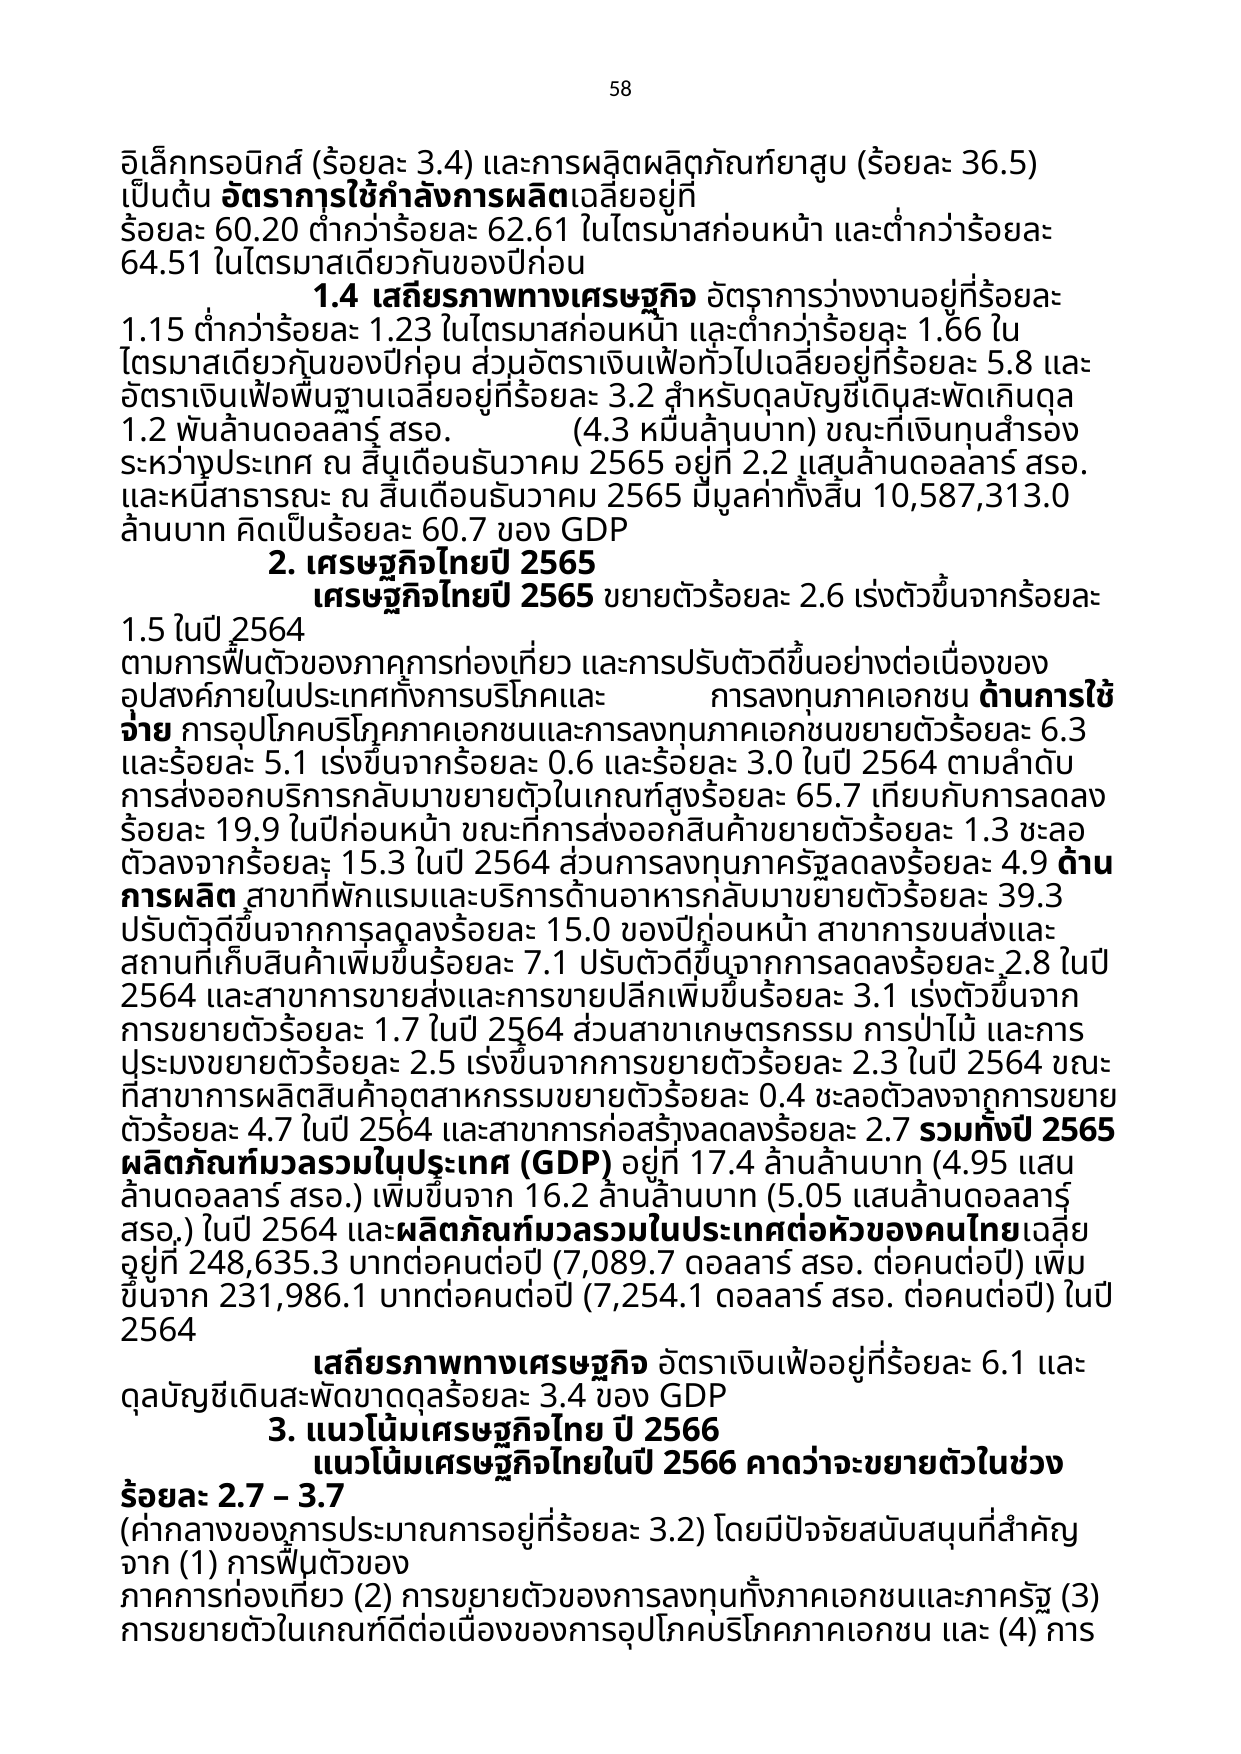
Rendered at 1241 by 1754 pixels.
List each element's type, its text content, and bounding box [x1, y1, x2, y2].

text 3. แนวโน้มเศรษฐกิจไทย ปี 2566 [120, 1414, 1120, 1448]
text 2. เศรษฐกิจไทยปี 2565 [120, 548, 1120, 581]
text เสถียรภาพทางเศรษฐกิจ อัตราเงินเฟ้ออยู่ที่ร้อยละ 6.1 และดุลบัญชีเดินสะพัดขาดดุลร้อยละ 3.4 ของ GDP [120, 1348, 1120, 1414]
text เศรษฐกิจไทยปี 2565 ขยายตัวร้อยละ 2.6 เร่งตัวขึ้นจากร้อยละ 1.5 ในปี 2564 ตามการฟื้นตัวของภาคการท่องเที่ยว และการปรับตัวดีขึ้นอย่างต่อเนื่องของอุปสงค์ภายในประเทศทั้งการบริโภคและ การลงทุนภาคเอกชน ด้านการใช้จ่าย การอุปโภคบริโภคภาคเอกชนและการลงทุนภาคเอกชนขยายตัวร้อยละ 6.3 และร้อยละ 5.1 เร่งขึ้นจากร้อยละ 0.6 และร้อยละ 3.0 ในปี 2564 ตามลำดับ การส่งออกบริการกลับมาขยายตัวในเกณฑ์สูงร้อยละ 65.7 เทียบกับการลดลงร้อยละ 19.9 ในปีก่อนหน้า ขณะที่การส่งออกสินค้าขยายตัวร้อยละ 1.3 ชะลอตัวลงจากร้อยละ 15.3 ในปี 2564 ส่วนการลงทุนภาครัฐลดลงร้อยละ 4.9 ด้านการผลิต สาขาที่พักแรมและบริการด้านอาหารกลับมาขยายตัวร้อยละ 39.3 ปรับตัวดีขึ้นจากการลดลงร้อยละ 15.0 ของปีก่อนหน้า สาขาการขนส่งและสถานที่เก็บสินค้าเพิ่มขึ้นร้อยละ 7.1 ปรับตัวดีขึ้นจากการลดลงร้อยละ 2.8 ในปี 2564 และสาขาการขายส่งและการขายปลีกเพิ่มขึ้นร้อยละ 3.1 เร่งตัวขึ้นจากการขยายตัวร้อยละ 1.7 ในปี 2564 ส่วนสาขาเกษตรกรรม การป่าไม้ และการประมงขยายตัวร้อยละ 2.5 เร่งขึ้นจากการขยายตัวร้อยละ 2.3 ในปี 2564 ขณะที่สาขาการผลิตสินค้าอุตสาหกรรมขยายตัวร้อยละ 0.4 ชะลอตัวลงจากการขยายตัวร้อยละ 4.7 ในปี 2564 และสาขาการก่อสร้างลดลงร้อยละ 2.7 รวมทั้งปี 2565 ผลิตภัณฑ์มวลรวมในประเทศ (GDP) อยู่ที่ 17.4 ล้านล้านบาท (4.95 แสนล้านดอลลาร์ สรอ.) เพิ่มขึ้นจาก 16.2 ล้านล้านบาท (5.05 แสนล้านดอลลาร์ สรอ.) ในปี 2564 และผลิตภัณฑ์มวลรวมในประเทศต่อหัวของคนไทยเฉลี่ยอยู่ที่ 248,635.3 บาทต่อคนต่อปี (7,089.7 ดอลลาร์ สรอ. ต่อคนต่อปี) เพิ่มขึ้นจาก 231,986.1 บาทต่อคนต่อปี (7,254.1 ดอลลาร์ สรอ. ต่อคนต่อปี) ในปี 2564 [120, 581, 1120, 1348]
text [120, 148, 1120, 281]
text 1.4 เสถียรภาพทางเศรษฐกิจ อัตราการว่างงานอยู่ที่ร้อยละ 1.15 ต่ำกว่าร้อยละ 1.23 ในไตรมาสก่อนหน้า และต่ำกว่าร้อยละ 1.66 ในไตรมาสเดียวกันของปีก่อน ส่วนอัตราเงินเฟ้อทั่วไปเฉลี่ยอยู่ที่ร้อยละ 5.8 และอัตราเงินเฟ้อพื้นฐานเฉลี่ยอยู่ที่ร้อยละ 3.2 สำหรับดุลบัญชีเดินสะพัดเกินดุล 1.2 พันล้านดอลลาร์ สรอ. (4.3 หมื่นล้านบาท) ขณะที่เงินทุนสำรองระหว่างประเทศ ณ สิ้นเดือนธันวาคม 2565 อยู่ที่ 2.2 แสนล้านดอลลาร์ สรอ. และหนี้สาธารณะ ณ สิ้นเดือนธันวาคม 2565 มีมูลค่าทั้งสิ้น 10,587,313.0 ล้านบาท คิดเป็นร้อยละ 60.7 ของ GDP [120, 281, 1120, 548]
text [120, 1448, 1120, 1648]
